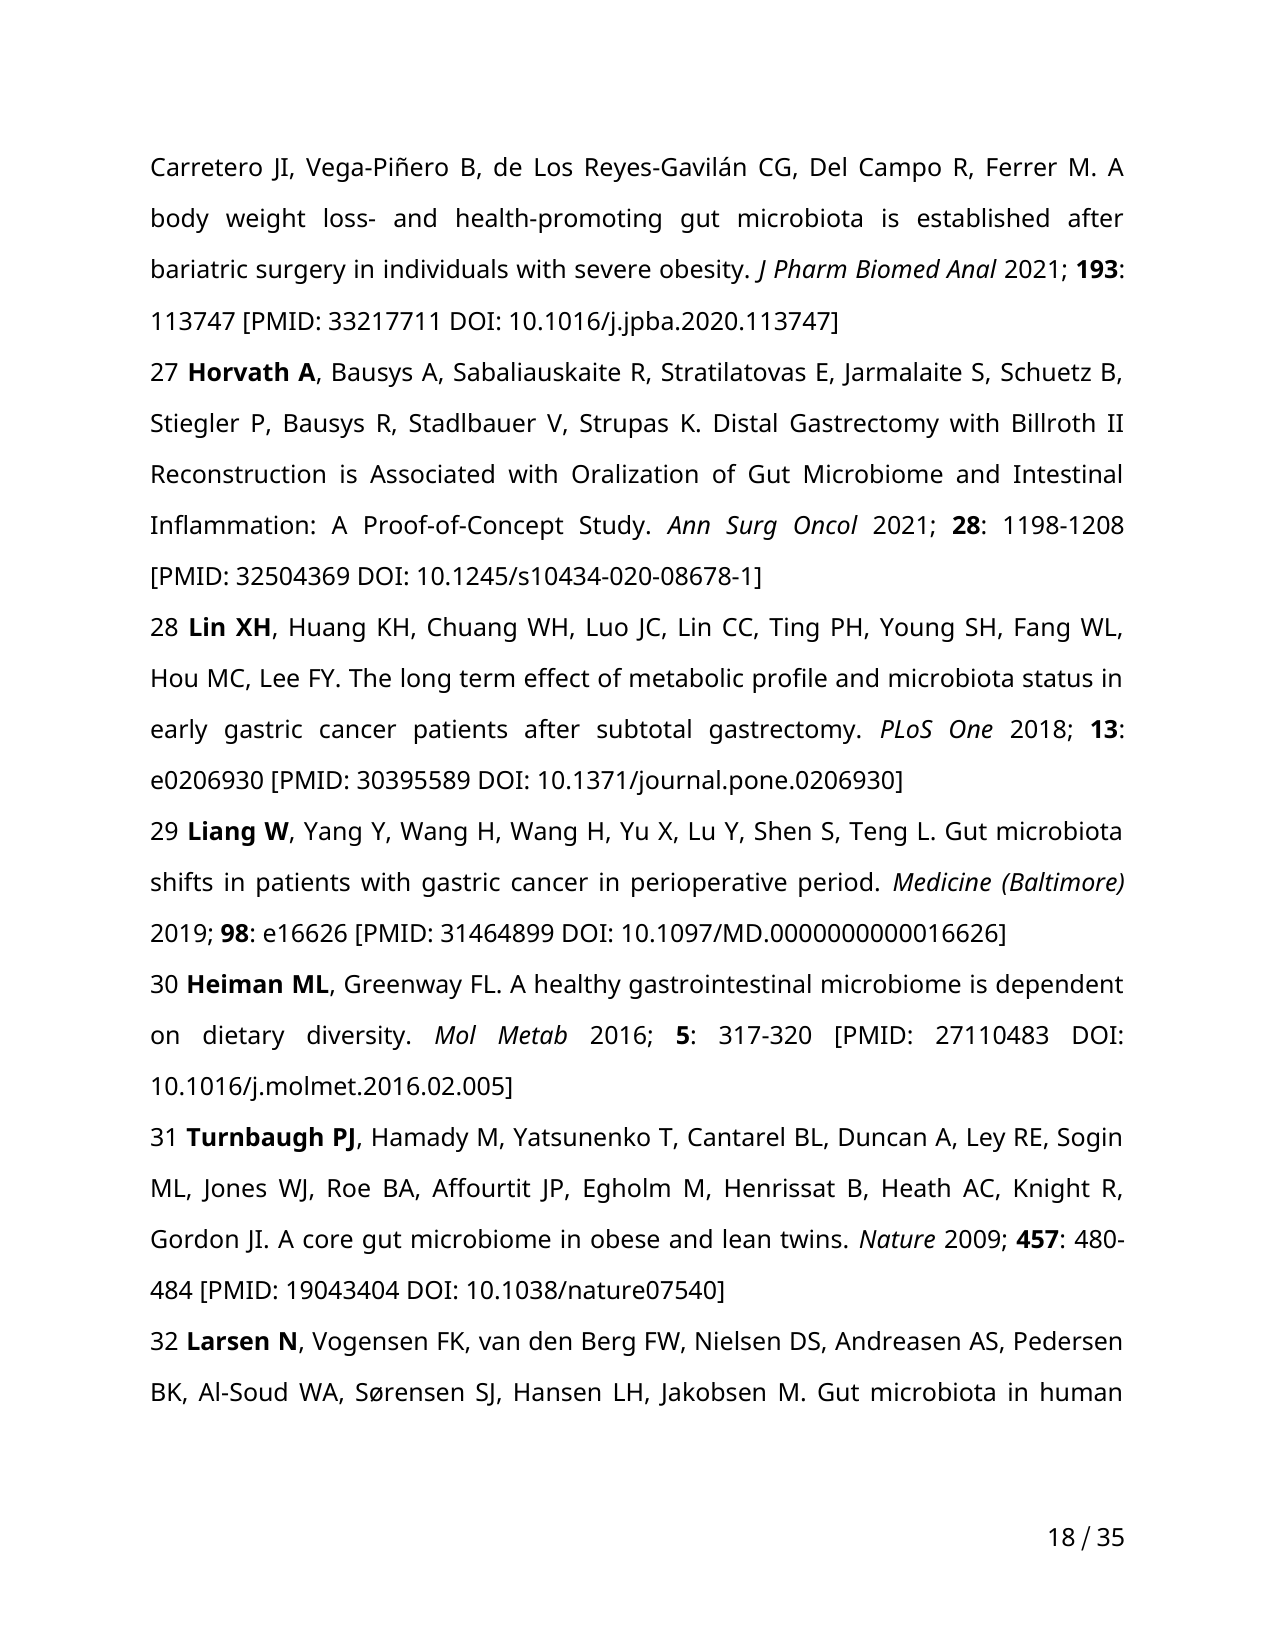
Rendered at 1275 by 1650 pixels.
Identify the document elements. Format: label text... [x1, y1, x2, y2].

text 27 Horvath A, Bausys A, Sabaliauskaite R, Stratilatovas E, Jarmalaite S, Schuetz B, Stiegler P, Bausys R, Stadlbauer V, Strupas K. Distal Gastrectomy with Billroth II Reconstruction is Associated with Oralization of Gut Microbiome and Intestinal Inflammation: A Proof-of-Concept Study. Ann Surg Oncol 2021; 28: 1198-1208 [PMID: 32504369 DOI: 10.1245/s10434-020-08678-1] [150, 354, 1125, 592]
text 28 Lin XH, Huang KH, Chuang WH, Luo JC, Lin CC, Ting PH, Young SH, Fang WL, Hou MC, Lee FY. The long term effect of metabolic profile and microbiota status in early gastric cancer patients after subtotal gastrectomy. PLoS One 2018; 13: e0206930 [PMID: 30395589 DOI: 10.1371/journal.pone.0206930] [150, 609, 1125, 797]
text 31 Turnbaugh PJ, Hamady M, Yatsunenko T, Cantarel BL, Duncan A, Ley RE, Sogin ML, Jones WJ, Roe BA, Affourtit JP, Egholm M, Henrissat B, Heath AC, Knight R, Gordon JI. A core gut microbiome in obese and lean twins. Nature 2009; 457: 480-484 [PMID: 19043404 DOI: 10.1038/nature07540] [150, 1120, 1125, 1307]
text 29 Liang W, Yang Y, Wang H, Wang H, Yu X, Lu Y, Shen S, Teng L. Gut microbiota shifts in patients with gastric cancer in perioperative period. Medicine (Baltimore) 2019; 98: e16626 [PMID: 31464899 DOI: 10.1097/MD.0000000000016626] [150, 813, 1125, 950]
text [150, 1324, 1125, 1409]
text 30 Heiman ML, Greenway FL. A healthy gastrointestinal microbiome is dependent on dietary diversity. Mol Metab 2016; 5: 317-320 [PMID: 27110483 DOI: 10.1016/j.molmet.2016.02.005] [150, 967, 1125, 1103]
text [150, 150, 1125, 337]
